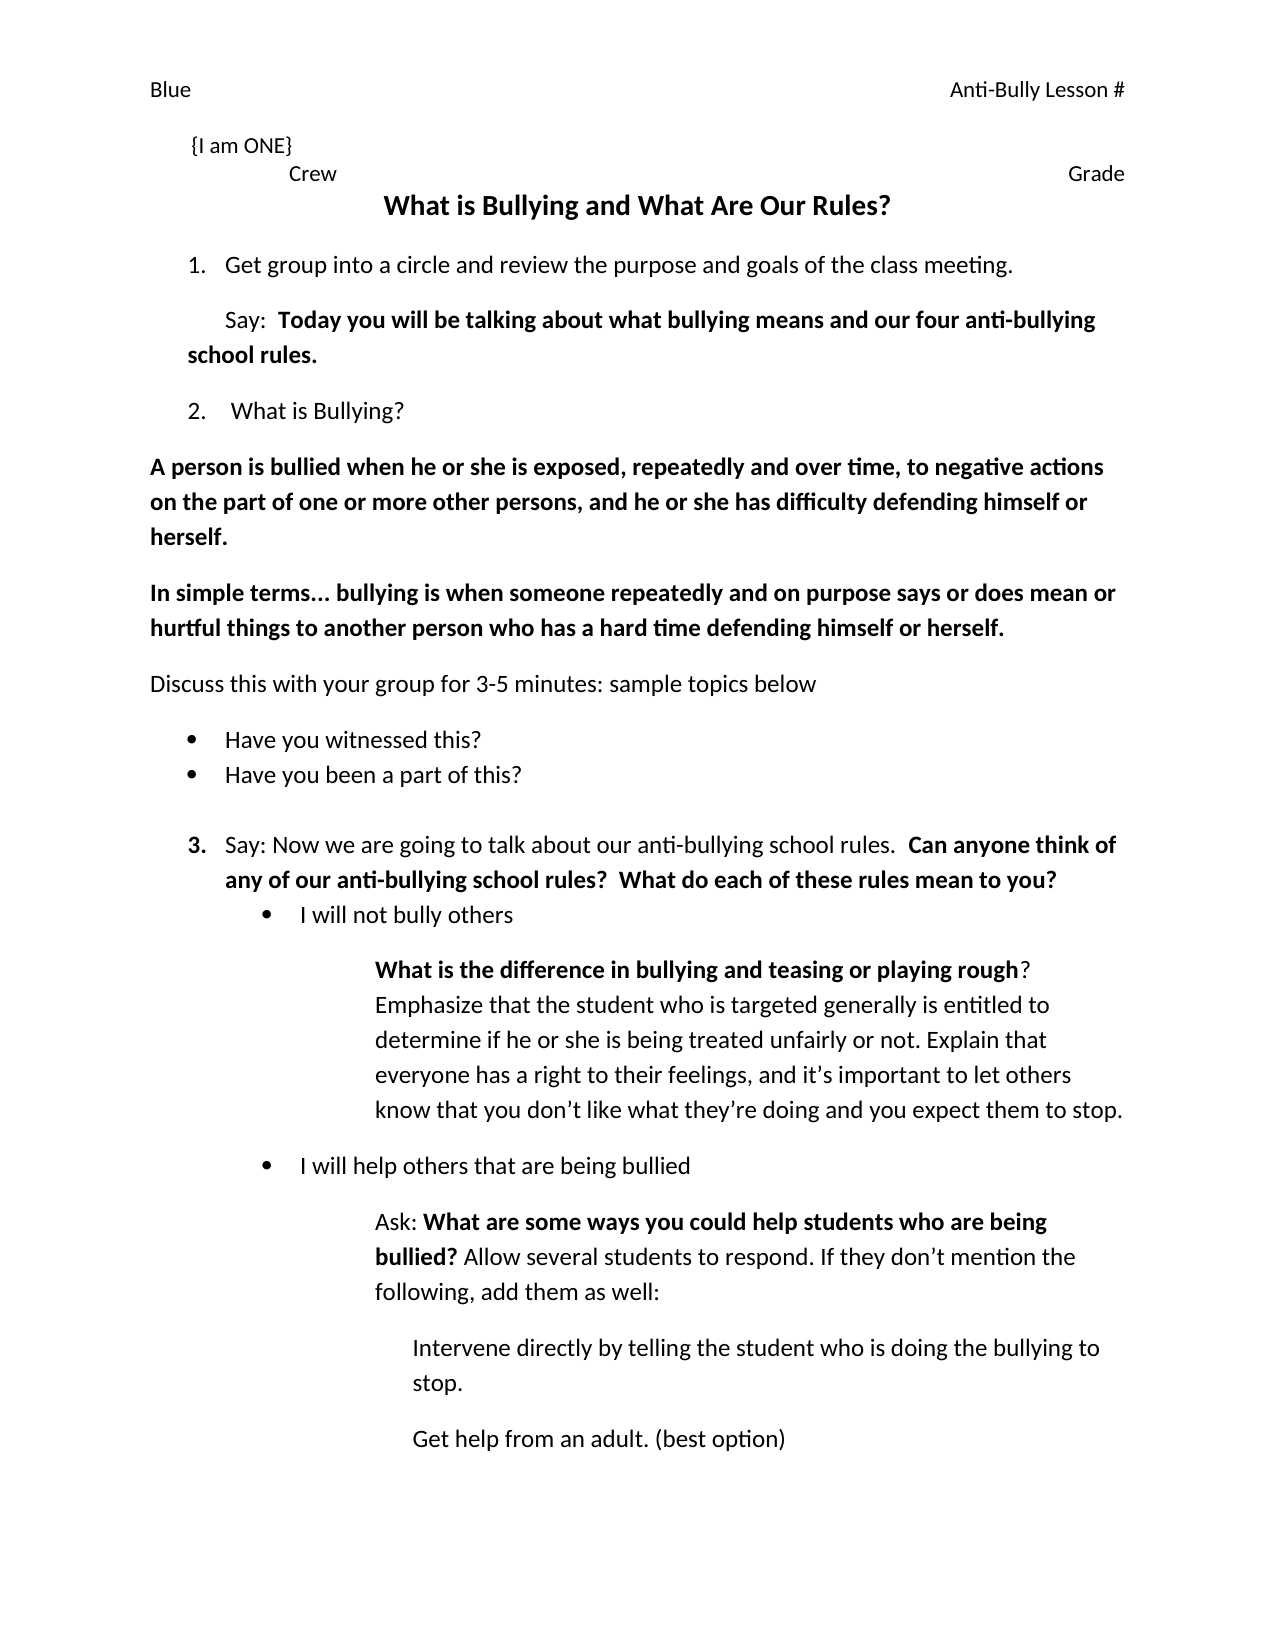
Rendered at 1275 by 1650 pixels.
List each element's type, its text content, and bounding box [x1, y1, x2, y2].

list Say: Now we are going to talk about our anti-bullying school rules. Can anyone think of any of our anti-bullying school rules? What do each of these rules mean to you? [187, 829, 1125, 894]
text Discuss this with your group for 3-5 minutes: sample topics below [150, 668, 1125, 698]
text What is the difference in bullying and teasing or playing rough? Emphasize that the student who is targeted generally is entitled to determine if he or she is being treated unfairly or not. Explain that everyone has a right to their feelings, and it’s important to let others know that you don’t like what they’re doing and you expect them to stop. [375, 955, 1125, 1125]
list Have you witnessed this? [187, 724, 1125, 754]
text Ask: What are some ways you could help students who are being bullied? Allow several students to respond. If they don’t mention the following, add them as well: [375, 1206, 1125, 1307]
list What is Bullying? [187, 396, 1125, 426]
list I will not bully others [262, 899, 1125, 929]
list I will help others that are being bullied [262, 1151, 1125, 1181]
text In simple terms... bullying is when someone repeatedly and on purpose says or does mean or hurtful things to another person who has a hard time defending himself or herself. [150, 577, 1125, 643]
list Have you been a part of this? [187, 759, 1125, 789]
text Intervene directly by telling the student who is doing the bullying to stop. [412, 1332, 1125, 1398]
list Get group into a circle and review the purpose and goals of the class meeting. [187, 249, 1125, 279]
text Say: Today you will be talking about what bullying means and our four anti-bullying school rules. [187, 305, 1125, 370]
text Get help from an adult. (best option) [394, 1423, 1125, 1453]
text A person is bullied when he or she is exposed, repeatedly and over time, to negative actions on the part of one or more other persons, and he or she has difficulty defending himself or herself. [150, 451, 1125, 552]
text What is Bullying and What Are Our Rules? [150, 187, 1125, 223]
